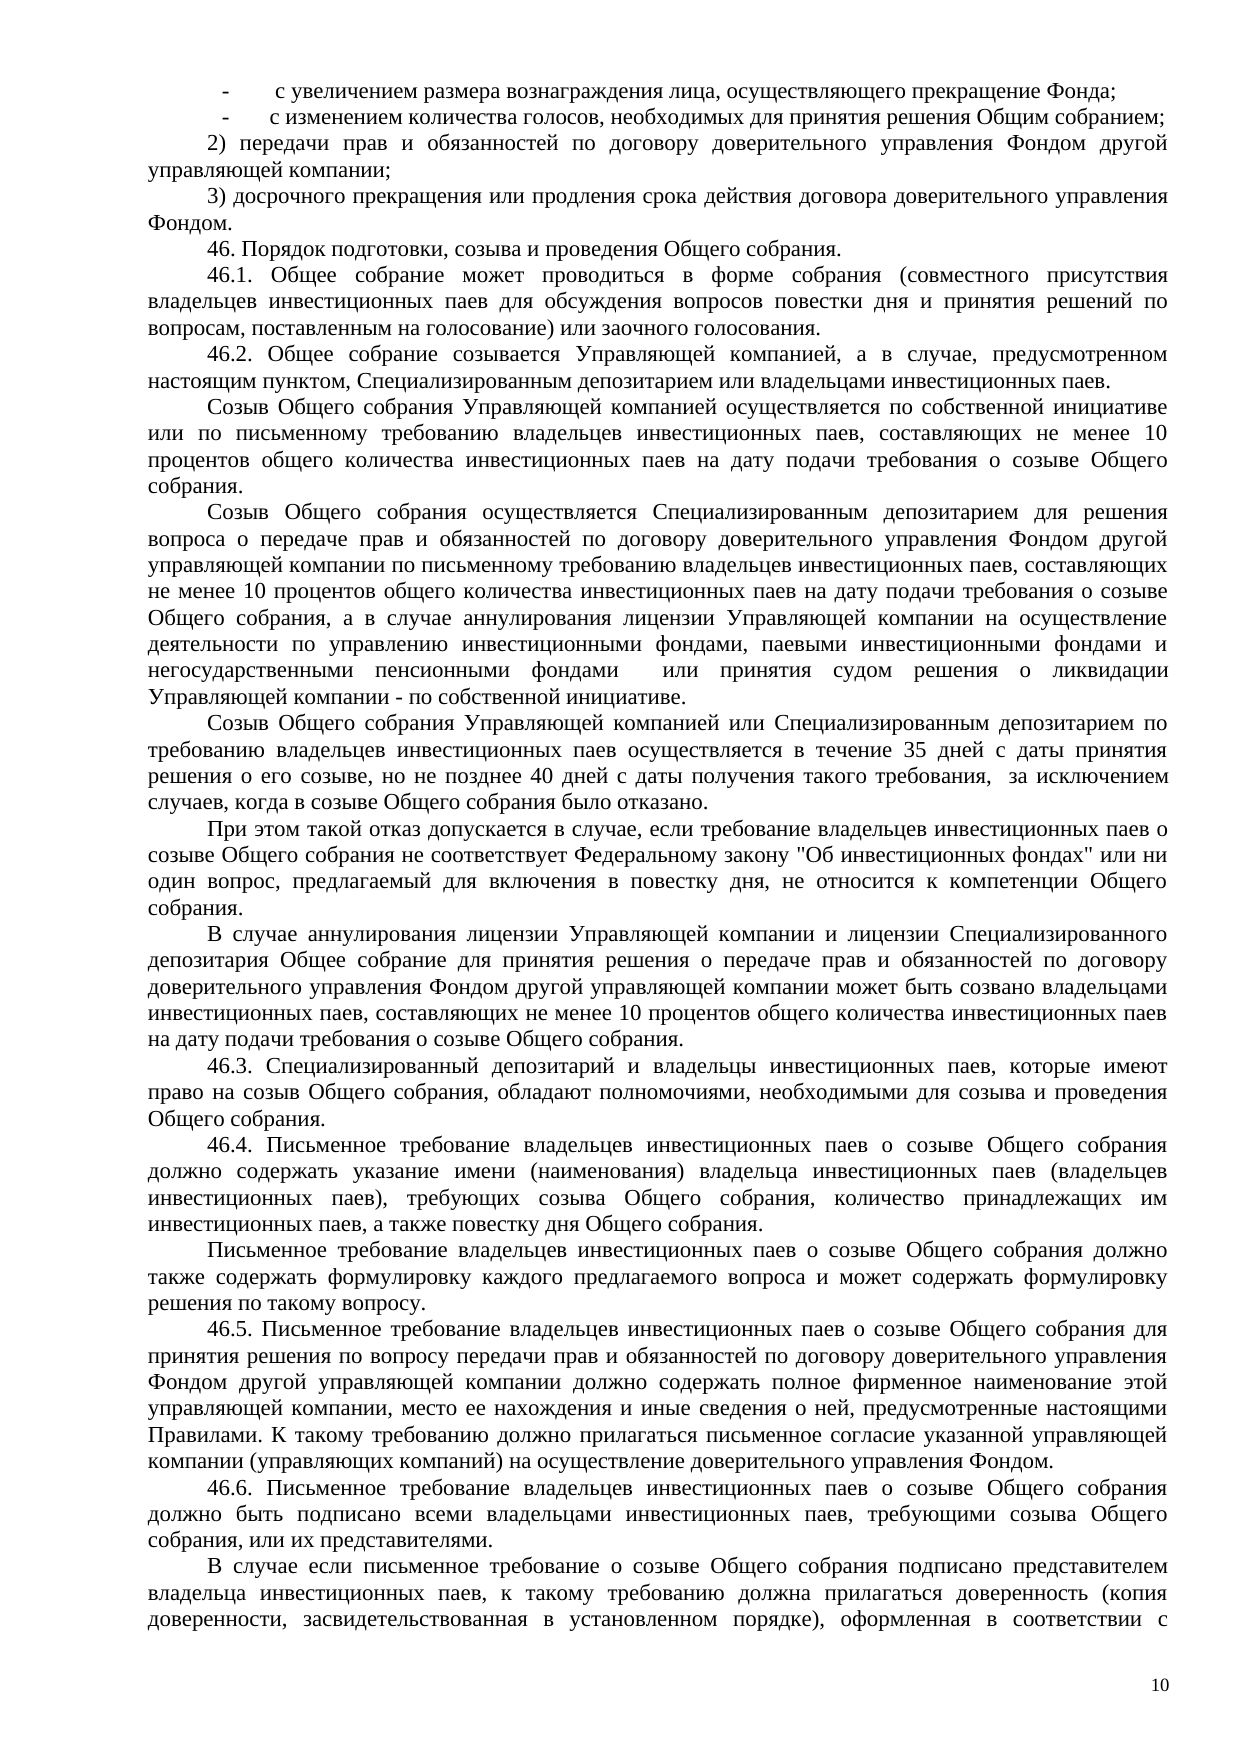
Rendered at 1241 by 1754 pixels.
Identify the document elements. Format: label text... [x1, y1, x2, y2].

text Созыв Общего собрания Управляющей компанией или Специализированным депозитарием по требованию владельцев инвестиционных паев осуществляется в течение 35 дней с даты принятия решения о его созыве, но не позднее 40 дней с даты получения такого требования, за исключением случаев, когда в созыве Общего собрания было отказано. [148, 709, 1169, 815]
text Созыв Общего собрания осуществляется Специализированным депозитарием для решения вопроса о передаче прав и обязанностей по договору доверительного управления Фондом другой управляющей компании по письменному требованию владельцев инвестиционных паев, составляющих не менее 10 процентов общего количества инвестиционных паев на дату подачи требования о созыве Общего собрания, а в случае аннулирования лицензии Управляющей компании на осуществление деятельности по управлению инвестиционными фондами, паевыми инвестиционными фондами и негосударственными пенсионными фондами или принятия судом решения о ликвидации Управляющей компании - по собственной инициативе. [148, 498, 1169, 709]
text 46.5. Письменное требование владельцев инвестиционных паев о созыве Общего собрания для принятия решения по вопросу передачи прав и обязанностей по договору доверительного управления Фондом другой управляющей компании должно содержать полное фирменное наименование этой управляющей компании, место ее нахождения и иные сведения о ней, предусмотренные настоящими Правилами. К такому требованию должно прилагаться письменное согласие указанной управляющей компании (управляющих компаний) на осуществление доверительного управления Фондом. [148, 1315, 1169, 1473]
text При этом такой отказ допускается в случае, если требование владельцев инвестиционных паев о созыве Общего собрания не соответствует Федеральному закону "Об инвестиционных фондах" или ни один вопрос, предлагаемый для включения в повестку дня, не относится к компетенции Общего собрания. [148, 815, 1169, 920]
text 2) передачи прав и обязанностей по договору доверительного управления Фондом другой управляющей компании; [148, 129, 1169, 182]
text 46.6. Письменное требование владельцев инвестиционных паев о созыве Общего собрания должно быть подписано всеми владельцами инвестиционных паев, требующими созыва Общего собрания, или их представителями. [148, 1473, 1169, 1553]
text Письменное требование владельцев инвестиционных паев о созыве Общего собрания должно также содержать формулировку каждого предлагаемого вопроса и может содержать формулировку решения по такому вопросу. [148, 1236, 1169, 1315]
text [148, 1553, 1169, 1632]
text - с увеличением размера вознаграждения лица, осуществляющего прекращение Фонда; [222, 77, 1169, 103]
text 46.1. Общее собрание может проводиться в форме собрания (совместного присутствия владельцев инвестиционных паев для обсуждения вопросов повестки дня и принятия решений по вопросам, поставленным на голосование) или заочного голосования. [148, 261, 1169, 340]
text 46.3. Специализированный депозитарий и владельцы инвестиционных паев, которые имеют право на созыв Общего собрания, обладают полномочиями, необходимыми для созыва и проведения Общего собрания. [148, 1052, 1169, 1131]
text 3) досрочного прекращения или продления срока действия договора доверительного управления Фондом. [148, 182, 1169, 235]
text - с изменением количества голосов, необходимых для принятия решения Общим собранием; [222, 103, 1169, 129]
text 46.2. Общее собрание созывается Управляющей компанией, а в случае, предусмотренном настоящим пунктом, Специализированным депозитарием или владельцами инвестиционных паев. [148, 340, 1169, 393]
text 46. Порядок подготовки, созыва и проведения Общего собрания. [148, 235, 1169, 261]
text Созыв Общего собрания Управляющей компанией осуществляется по собственной инициативе или по письменному требованию владельцев инвестиционных паев, составляющих не менее 10 процентов общего количества инвестиционных паев на дату подачи требования о созыве Общего собрания. [148, 393, 1169, 498]
text В случае аннулирования лицензии Управляющей компании и лицензии Специализированного депозитария Общее собрание для принятия решения о передаче прав и обязанностей по договору доверительного управления Фондом другой управляющей компании может быть созвано владельцами инвестиционных паев, составляющих не менее 10 процентов общего количества инвестиционных паев на дату подачи требования о созыве Общего собрания. [148, 920, 1169, 1052]
text 46.4. Письменное требование владельцев инвестиционных паев о созыве Общего собрания должно содержать указание имени (наименования) владельца инвестиционных паев (владельцев инвестиционных паев), требующих созыва Общего собрания, количество принадлежащих им инвестиционных паев, а также повестку дня Общего собрания. [148, 1131, 1169, 1236]
